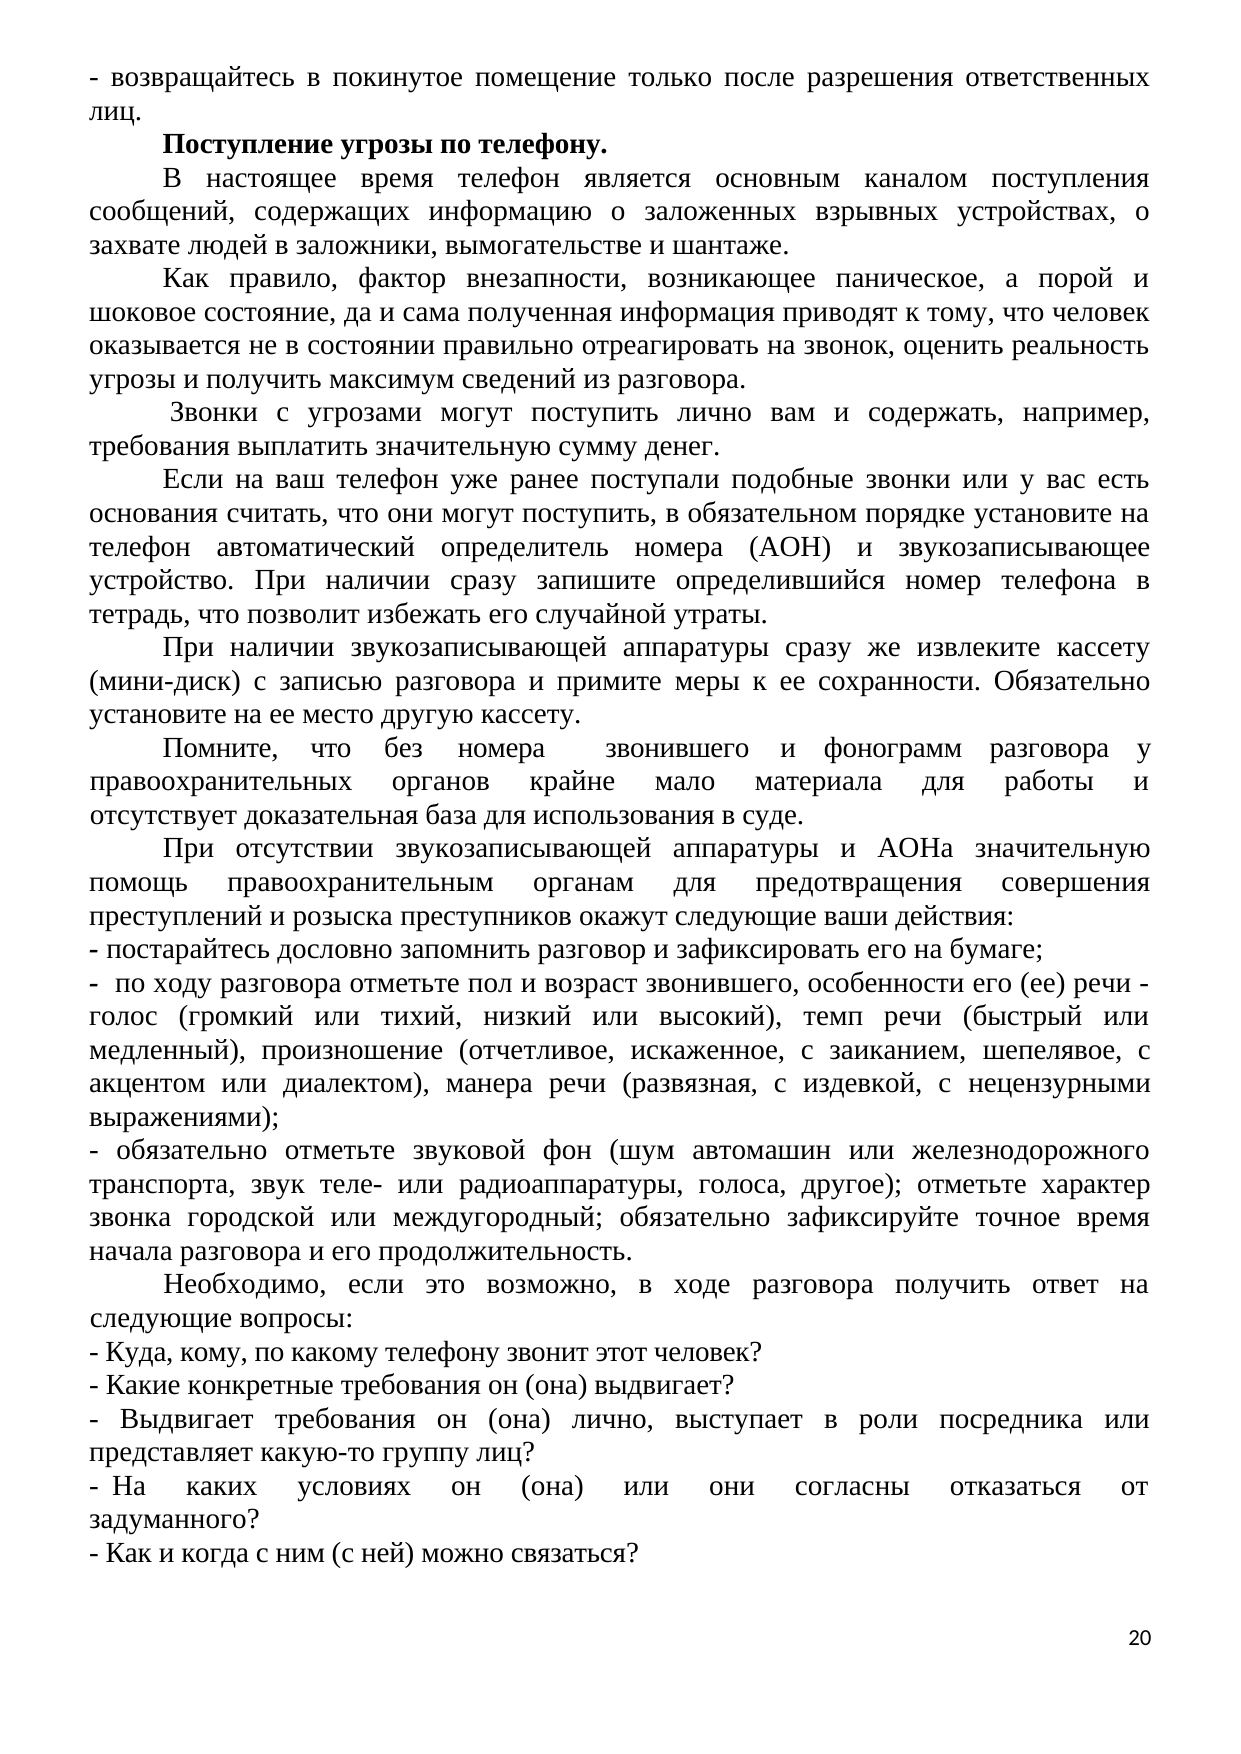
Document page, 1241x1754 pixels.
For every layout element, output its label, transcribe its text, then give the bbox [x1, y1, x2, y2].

text Поступление угрозы по телефону. [162, 126, 1151, 160]
text Если на ваш телефон уже ранее поступали подобные звонки или у вас есть основания считать, что они могут поступить, в обязательном порядке установите на телефон автоматический определитель номера (АОН) и звукозаписывающее устройство. При наличии сразу запишите определившийся номер телефона в тетрадь, что позволит избежать его случайной утраты. [89, 462, 1151, 629]
text - Как и когда с ним (с ней) можно связаться? [89, 1535, 1151, 1568]
text - На каких условиях он (она) или они согласны отказаться от задуманного? [89, 1468, 1151, 1535]
text При отсутствии звукозаписывающей аппаратуры и АОНа значительную помощь правоохранительным органам для предотвращения совершения преступлений и розыска преступников окажут следующие ваши действия: [89, 831, 1151, 931]
text - по ходу разговора отметьте пол и возраст звонившего, особенности его (ее) речи - голос (громкий или тихий, низкий или высокий), темп речи (быстрый или медленный), произношение (отчетливое, искаженное, с заиканием, шепелявое, с акцентом или диалектом), манера речи (развязная, с издевкой, с нецензурными выражениями); [89, 965, 1151, 1132]
text Необходимо, если это возможно, в ходе разговора получить ответ на следующие вопросы: [89, 1267, 1150, 1334]
text - Какие конкретные требования он (она) выдвигает? [89, 1367, 1151, 1401]
text При наличии звукозаписывающей аппаратуры сразу же извлеките кассету (мини-диск) с записью разговора и примите меры к ее сохранности. Обязательно установите на ее место другую кассету. [89, 629, 1151, 730]
text - постарайтесь дословно запомнить разговор и зафиксировать его на бумаге; [89, 931, 1151, 965]
text - возвращайтесь в покинутое помещение только после разрешения ответственных лиц. [89, 59, 1151, 126]
text - Куда, кому, по какому телефону звонит этот человек? [89, 1334, 1151, 1367]
text Как правило, фактор внезапности, возникающее паническое, а порой и шоковое состояние, да и сама полученная информация приводят к тому, что человек оказывается не в состоянии правильно отреагировать на звонок, оценить реальность угрозы и получить максимум сведений из разговора. [89, 260, 1151, 394]
text В настоящее время телефон является основным каналом поступления сообщений, содержащих информацию о заложенных взрывных устройствах, о захвате людей в заложники, вымогательстве и шантаже. [89, 160, 1151, 260]
text Звонки с угрозами могут поступить лично вам и содержать, например, требования выплатить значительную сумму денег. [89, 394, 1151, 462]
text - обязательно отметьте звуковой фон (шум автомашин или железнодорожного транспорта, звук теле- или радиоаппаратуры, голоса, другое); отметьте характер звонка городской или междугородный; обязательно зафиксируйте точное время начала разговора и его продолжительность. [89, 1132, 1151, 1267]
text Помните, что без номера звонившего и фонограмм разговора у правоохранительных органов крайне мало материала для работы и отсутствует доказательная база для использования в суде. [89, 730, 1151, 831]
text - Выдвигает требования он (она) лично, выступает в роли посредника или представляет какую-то группу лиц? [89, 1401, 1151, 1468]
